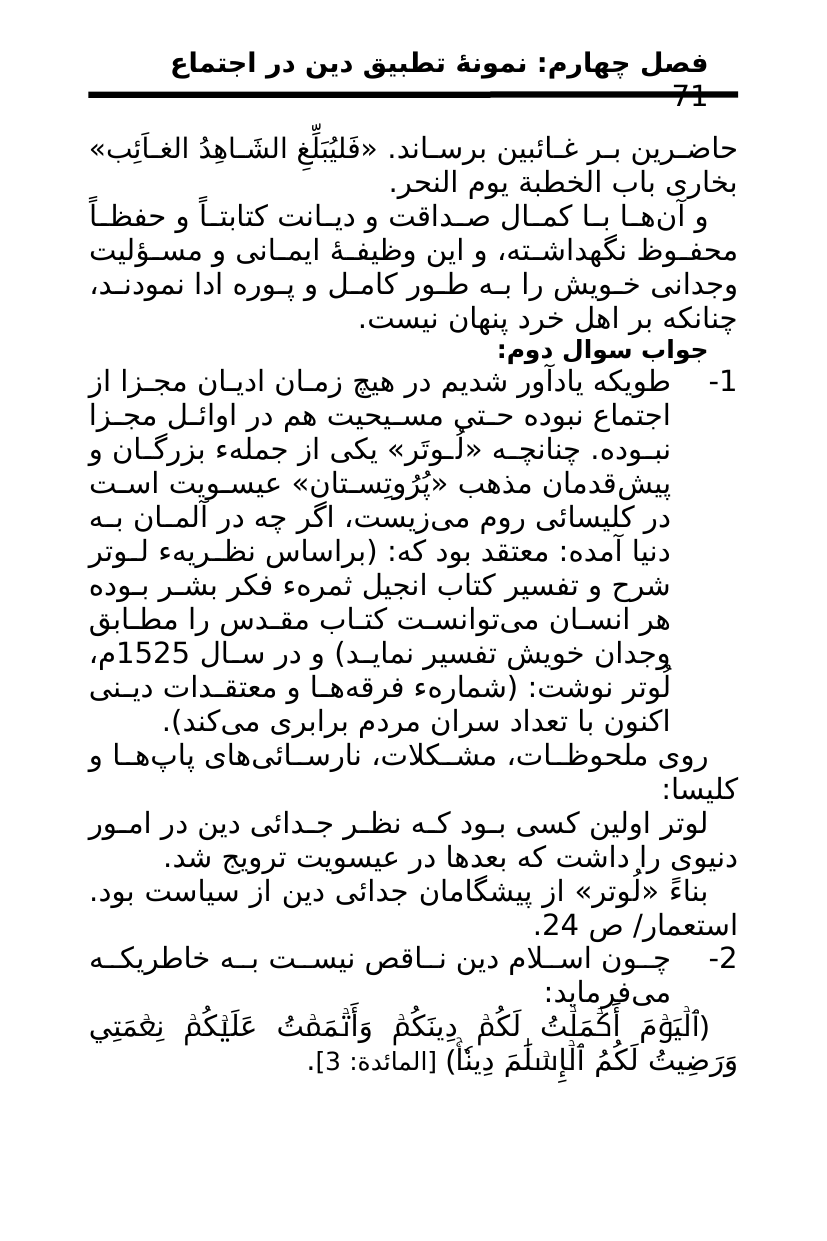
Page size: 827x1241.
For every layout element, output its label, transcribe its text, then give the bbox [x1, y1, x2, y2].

text بناءً «لُوتر» از پیشگامان جدائی دین از سیاست بود. استعمار/ ص 24. [89, 874, 738, 942]
text ﴿ٱلۡيَوۡمَ أَكۡمَلۡتُ لَكُمۡ دِينَكُمۡ وَأَتۡمَمۡتُ عَلَيۡكُمۡ نِعۡمَتِي وَرَضِيتُ لَكُمُ ٱلۡإِسۡلَٰمَ دِينٗاۚ﴾ [المائدة: 3]. [89, 1010, 738, 1078]
text و آن‌ها با کمال صداقت و دیانت کتابتاً و حفظاً محفوظ نگهداشته، و این وظیفۀ ایمانی و مسؤلیت وجدانی خویش را به طور کامل و پوره ادا نمودند، چنانکه بر اهل خرد پنهان نیست. [89, 199, 738, 335]
list چون اسلام دین ناقص نیست به خاطریکه می‌فرماید: [89, 942, 708, 1010]
list طویکه یادآور شدیم در هیچ زمان ادیان مجزا از اجتماع نبوده حتی مسیحیت هم در اوائل مجزا نبوده. چنانچه «لُوتَر» یکی از جملهء بزرگان و پیش‌قدمان مذهب «پُرُوتِستان» عیسویت است در کلیسائی روم می‌زیست، اگر چه در آلمان به دنیا آمده: معتقد بود که: (براساس نظریهء لوتر شرح و تفسیر کتاب انجیل ثمرهء فکر بشر بوده هر انسان می‌توانست کتاب مقدس را مطابق وجدان خویش تفسیر نماید) و در سال 1525م، لُوتر نوشت: (شمارهء فرقه‌ها و معتقدات دینی اکنون با تعداد سران مردم برابری می‌کند). [89, 364, 708, 738]
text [89, 132, 738, 199]
text لوتر اولین کسی بود که نظر جدائی دین در امور دنیوی را داشت که بعد‌ها در عیسویت ترویج شد. [89, 806, 738, 874]
text روی ملحوظات، مشکلات، نارسائی‌های پاپ‌ها و کلیسا: [89, 738, 738, 806]
text جواب سوال دوم: [89, 335, 738, 364]
